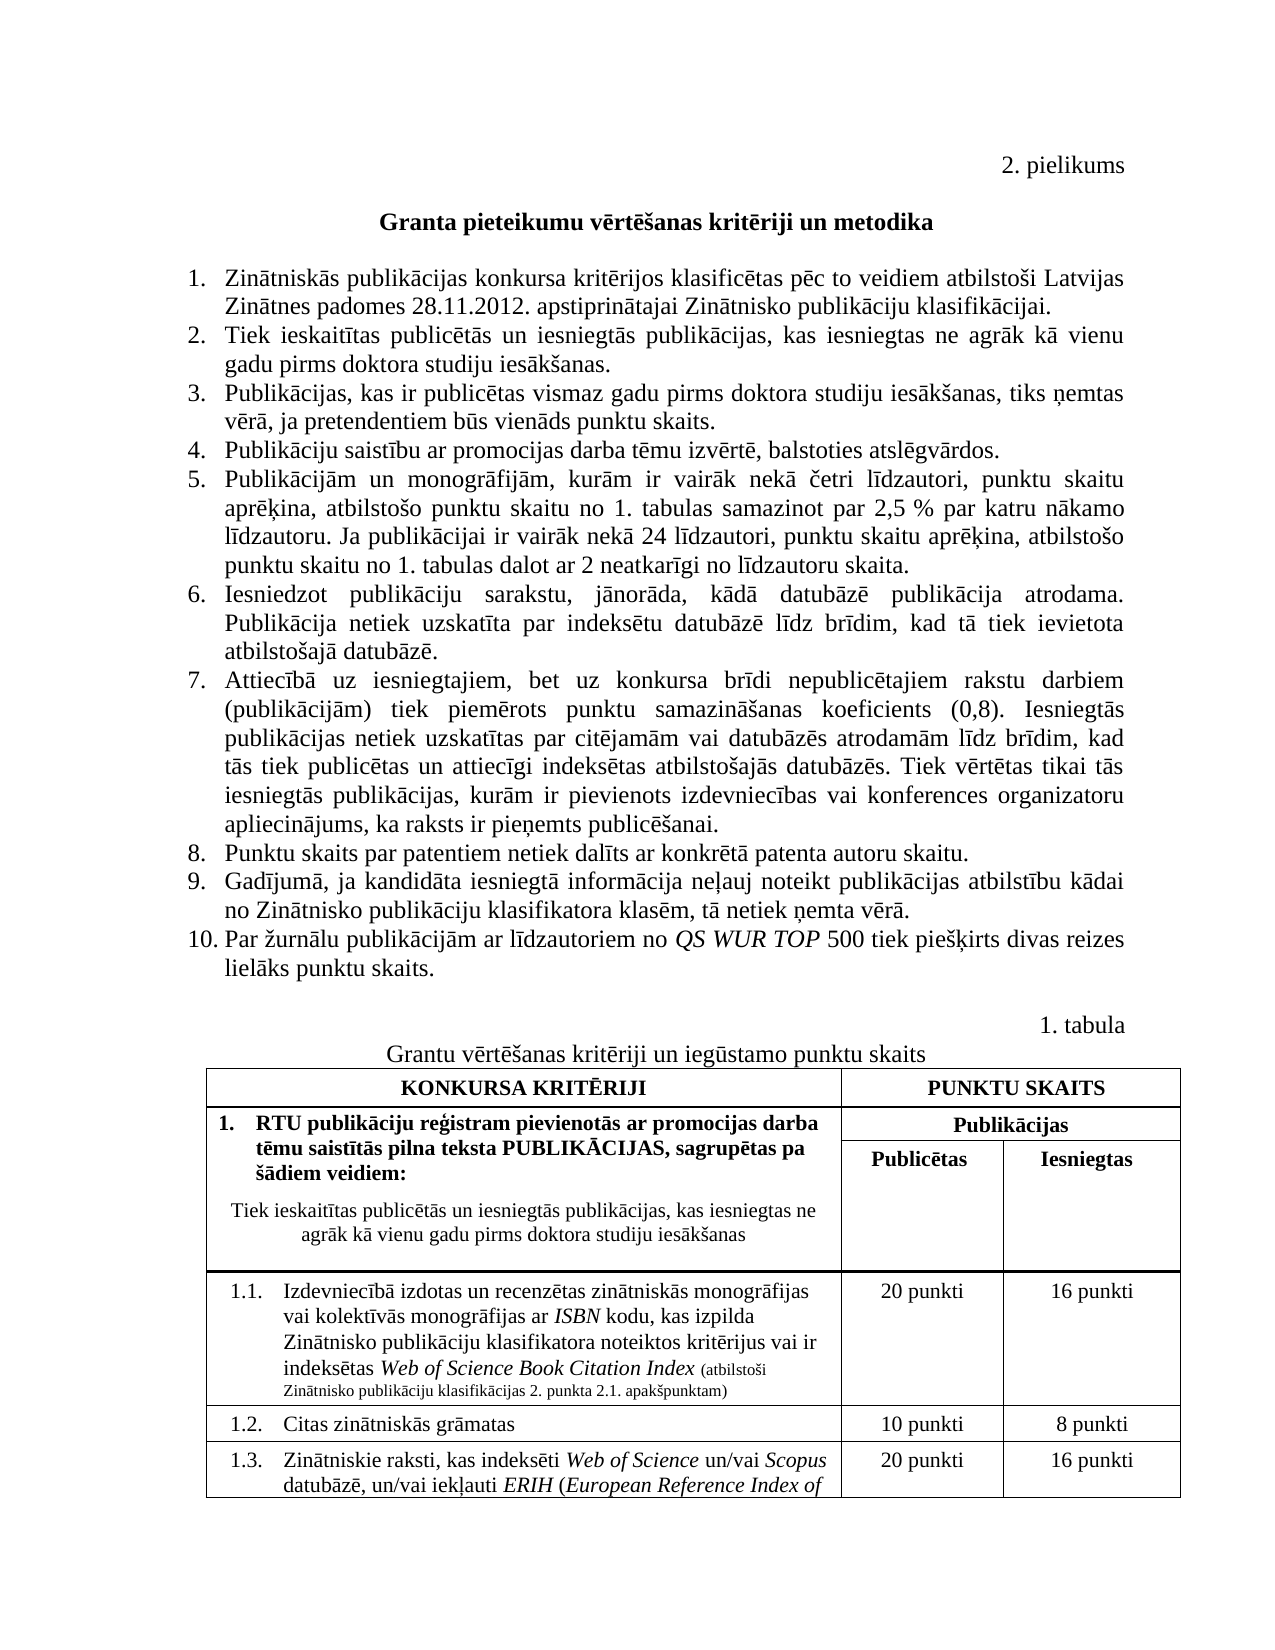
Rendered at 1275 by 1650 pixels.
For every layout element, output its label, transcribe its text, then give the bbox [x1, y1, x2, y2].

table_cell Izdevniecībā izdotas un recenzētas zinātniskās monogrāfijas vai kolektīvās monogrāfijas ar ISBN kodu, kas izpilda Zinātnisko publikāciju klasifikatora noteiktos kritērijus vai ir indeksētas Web of Science Book Citation Index (atbilstoši Zinātnisko publikāciju klasifikācijas 2. punkta 2.1. apakšpunktam) [207, 1273, 841, 1404]
list Punktu skaits par patentiem netiek dalīts ar konkrētā patenta autoru skaitu. [187, 838, 1125, 866]
table_cell 8 punkti [1004, 1406, 1180, 1441]
table_cell Citas zinātniskās grāmatas [207, 1406, 841, 1441]
table_cell 16 punkti [1004, 1273, 1180, 1404]
text Grantu vērtēšanas kritēriji un iegūstamo punktu skaits [187, 1039, 1125, 1068]
list Par žurnālu publikācijām ar līdzautoriem no QS WUR TOP 500 tiek piešķirts divas reizes lielāks punktu skaits. [187, 924, 1125, 981]
list Publikācijām un monogrāfijām, kurām ir vairāk nekā četri līdzautori, punktu skaitu aprēķina, atbilstošo punktu skaitu no 1. tabulas samazinot par 2,5 % par katru nākamo līdzautoru. Ja publikācijai ir vairāk nekā 24 līdzautori, punktu skaitu aprēķina, atbilstošo punktu skaitu no 1. tabulas dalot ar 2 neatkarīgi no līdzautoru skaita. [187, 464, 1125, 579]
list Zinātniskās publikācijas konkursa kritērijos klasificētas pēc to veidiem atbilstoši Latvijas Zinātnes padomes 28.11.2012. apstiprinātajai Zinātnisko publikāciju klasifikācijai. [187, 263, 1125, 320]
table_cell RTU publikāciju reģistram pievienotās ar promocijas darba tēmu saistītās pilna teksta PUBLIKĀCIJAS, sagrupētas pa šādiem veidiem: Tiek ieskaitītas publicētās un iesniegtās publikācijas, kas iesniegtas ne agrāk kā vienu gadu pirms doktora studiju iesākšanas [207, 1108, 841, 1270]
list Gadījumā, ja kandidāta iesniegtā informācija neļauj noteikt publikācijas atbilstību kādai no Zinātnisko publikāciju klasifikatora klasēm, tā netiek ņemta vērā. [187, 866, 1125, 924]
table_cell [842, 1442, 1003, 1497]
text 1. tabula [187, 1010, 1125, 1039]
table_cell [207, 1442, 841, 1497]
list Publikāciju saistību ar promocijas darba tēmu izvērtē, balstoties atslēgvārdos. [187, 435, 1125, 464]
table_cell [1004, 1442, 1180, 1497]
table_header PUNKTU SKAITS [842, 1069, 1180, 1106]
list Attiecībā uz iesniegtajiem, bet uz konkursa brīdi nepublicētajiem rakstu darbiem (publikācijām) tiek piemērots punktu samazināšanas koeficients (0,8). Iesniegtās publikācijas netiek uzskatītas par citējamām vai datubāzēs atrodamām līdz brīdim, kad tās tiek publicētas un attiecīgi indeksētas atbilstošajās datubāzēs. Tiek vērtētas tikai tās iesniegtās publikācijas, kurām ir pievienots izdevniecības vai konferences organizatoru apliecinājums, ka raksts ir pieņemts publicēšanai. [187, 665, 1125, 838]
table_cell 20 punkti [842, 1273, 1003, 1404]
table_cell Publikācijas [842, 1108, 1180, 1140]
list Iesniedzot publikāciju sarakstu, jānorāda, kādā datubāzē publikācija atrodama. Publikācija netiek uzskatīta par indeksētu datubāzē līdz brīdim, kad tā tiek ievietota atbilstošajā datubāzē. [187, 579, 1125, 665]
text 2. pielikums [150, 150, 1125, 179]
table_header KONKURSA KRITĒRIJI [207, 1069, 841, 1106]
text Granta pieteikumu vērtēšanas kritēriji un metodika [187, 207, 1125, 236]
table_cell Publicētas [842, 1141, 1003, 1270]
list Tiek ieskaitītas publicētās un iesniegtās publikācijas, kas iesniegtas ne agrāk kā vienu gadu pirms doktora studiju iesākšanas. [187, 320, 1125, 378]
table_cell Iesniegtas [1004, 1141, 1180, 1270]
list Publikācijas, kas ir publicētas vismaz gadu pirms doktora studiju iesākšanas, tiks ņemtas vērā, ja pretendentiem būs vienāds punktu skaits. [187, 378, 1125, 435]
table_cell 10 punkti [842, 1406, 1003, 1441]
